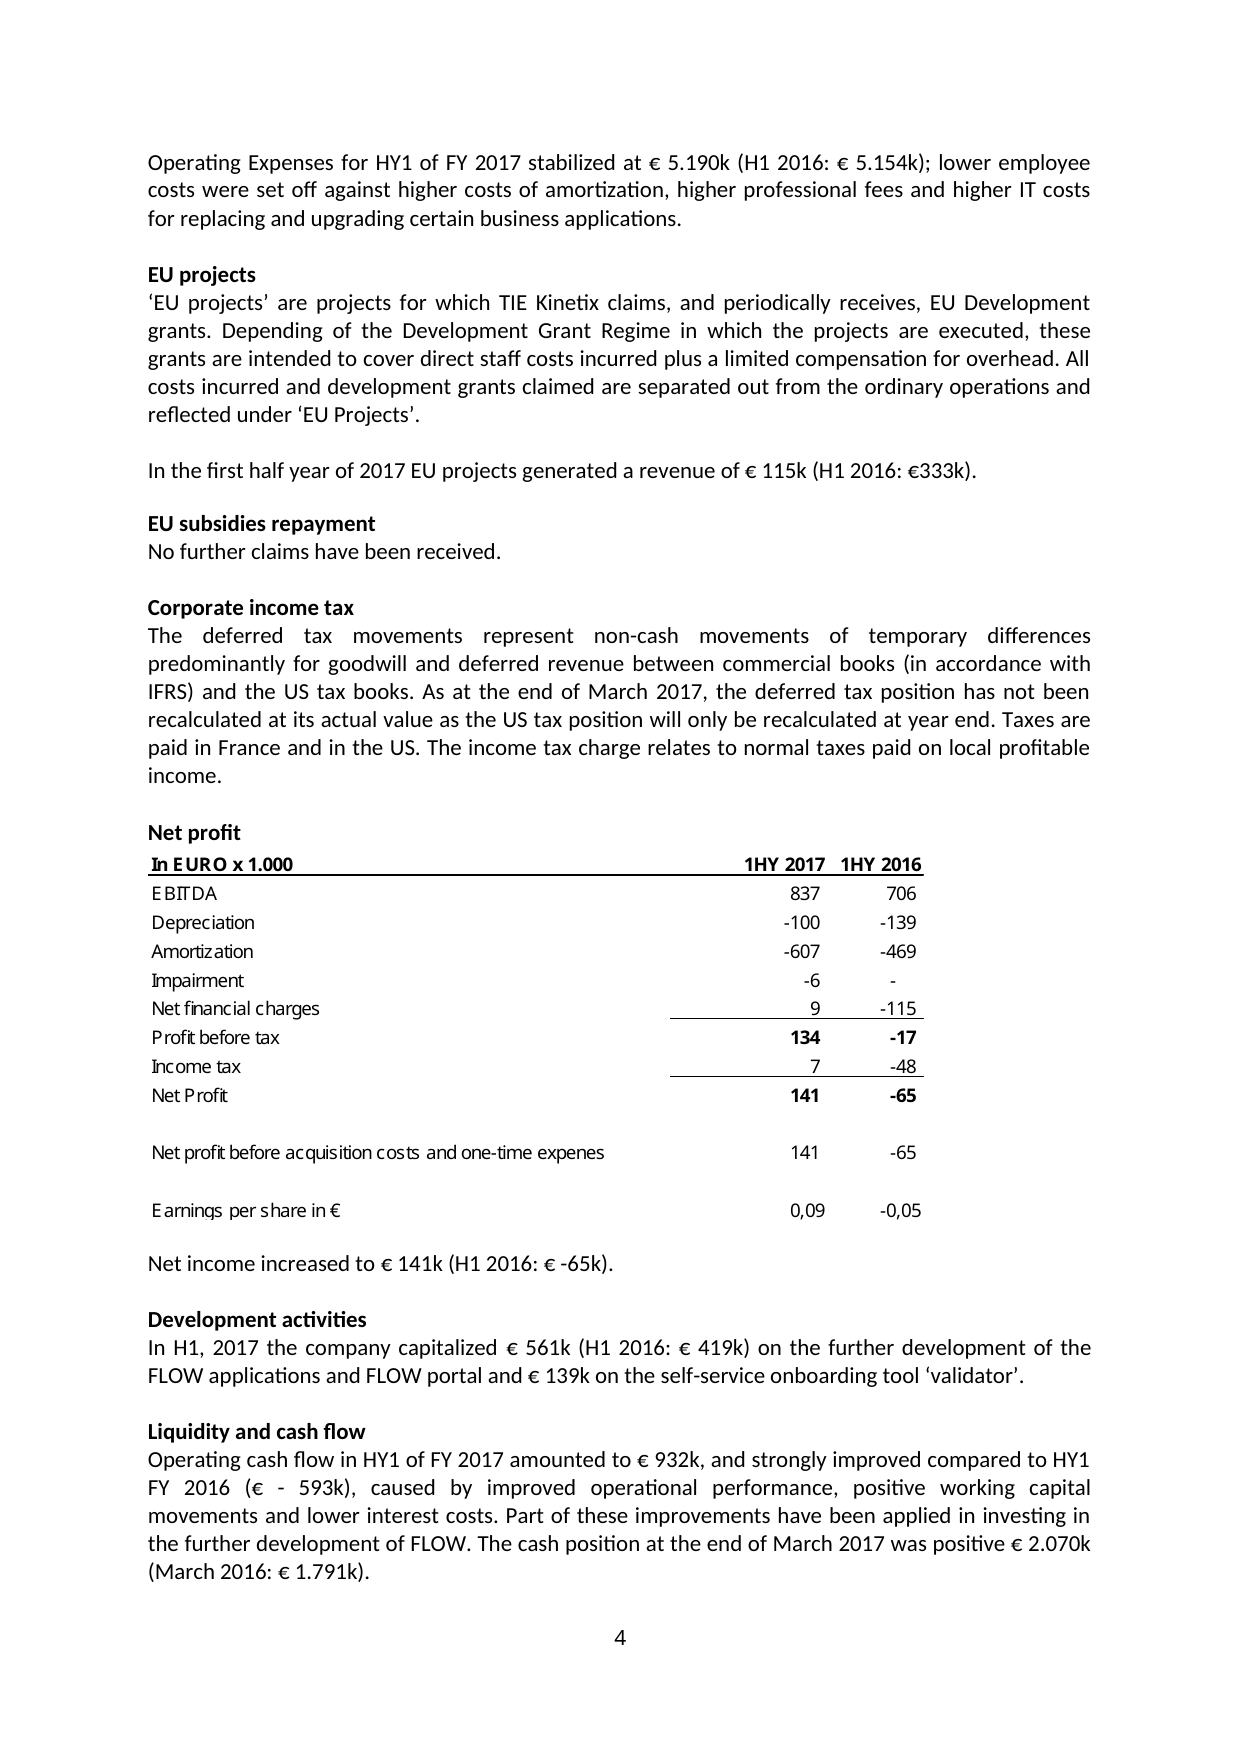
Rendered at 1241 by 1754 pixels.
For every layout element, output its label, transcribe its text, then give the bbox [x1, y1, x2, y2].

text Development activities [148, 1305, 1093, 1333]
text Operating Expenses for HY1 of FY 2017 stabilized at € 5.190k (H1 2016: € 5.154k); lower employee costs were set off against higher costs of amortization, higher professional fees and higher IT costs for replacing and upgrading certain business applications. [148, 148, 1093, 232]
text Corporate income tax [148, 593, 1093, 621]
text Net income increased to € 141k (H1 2016: € -65k). [148, 1249, 1093, 1277]
text Operating cash flow in HY1 of FY 2017 amounted to € 932k, and strongly improved compared to HY1 FY 2016 (€ - 593k), caused by improved operational performance, positive working capital movements and lower interest costs. Part of these improvements have been applied in investing in the further development of FLOW. The cash position at the end of March 2017 was positive € 2.070k (March 2016: € 1.791k). [148, 1445, 1093, 1585]
text Liquidity and cash flow [148, 1417, 1093, 1445]
text In the first half year of 2017 EU projects generated a revenue of € 115k (H1 2016: €333k). [148, 456, 1093, 484]
text EU subsidies repayment [148, 509, 1093, 537]
text The deferred tax movements represent non-cash movements of temporary differences predominantly for goodwill and deferred revenue between commercial books (in accordance with IFRS) and the US tax books. As at the end of March 2017, the deferred tax position has not been recalculated at its actual value as the US tax position will only be recalculated at year end. Taxes are paid in France and in the US. The income tax charge relates to normal taxes paid on local profitable income. [148, 621, 1093, 789]
text ‘EU projects’ are projects for which TIE Kinetix claims, and periodically receives, EU Development grants. Depending of the Development Grant Regime in which the projects are executed, these grants are intended to cover direct staff costs incurred plus a limited compensation for overhead. All costs incurred and development grants claimed are separated out from the ordinary operations and reflected under ‘EU Projects’. [148, 288, 1093, 428]
text In H1, 2017 the company capitalized € 561k (H1 2016: € 419k) on the further development of the FLOW applications and FLOW portal and € 139k on the self-service onboarding tool ‘validator’. [148, 1333, 1093, 1389]
text EU projects [148, 260, 1093, 288]
text No further claims have been received. [148, 537, 1093, 565]
text Net profit [148, 818, 1093, 846]
